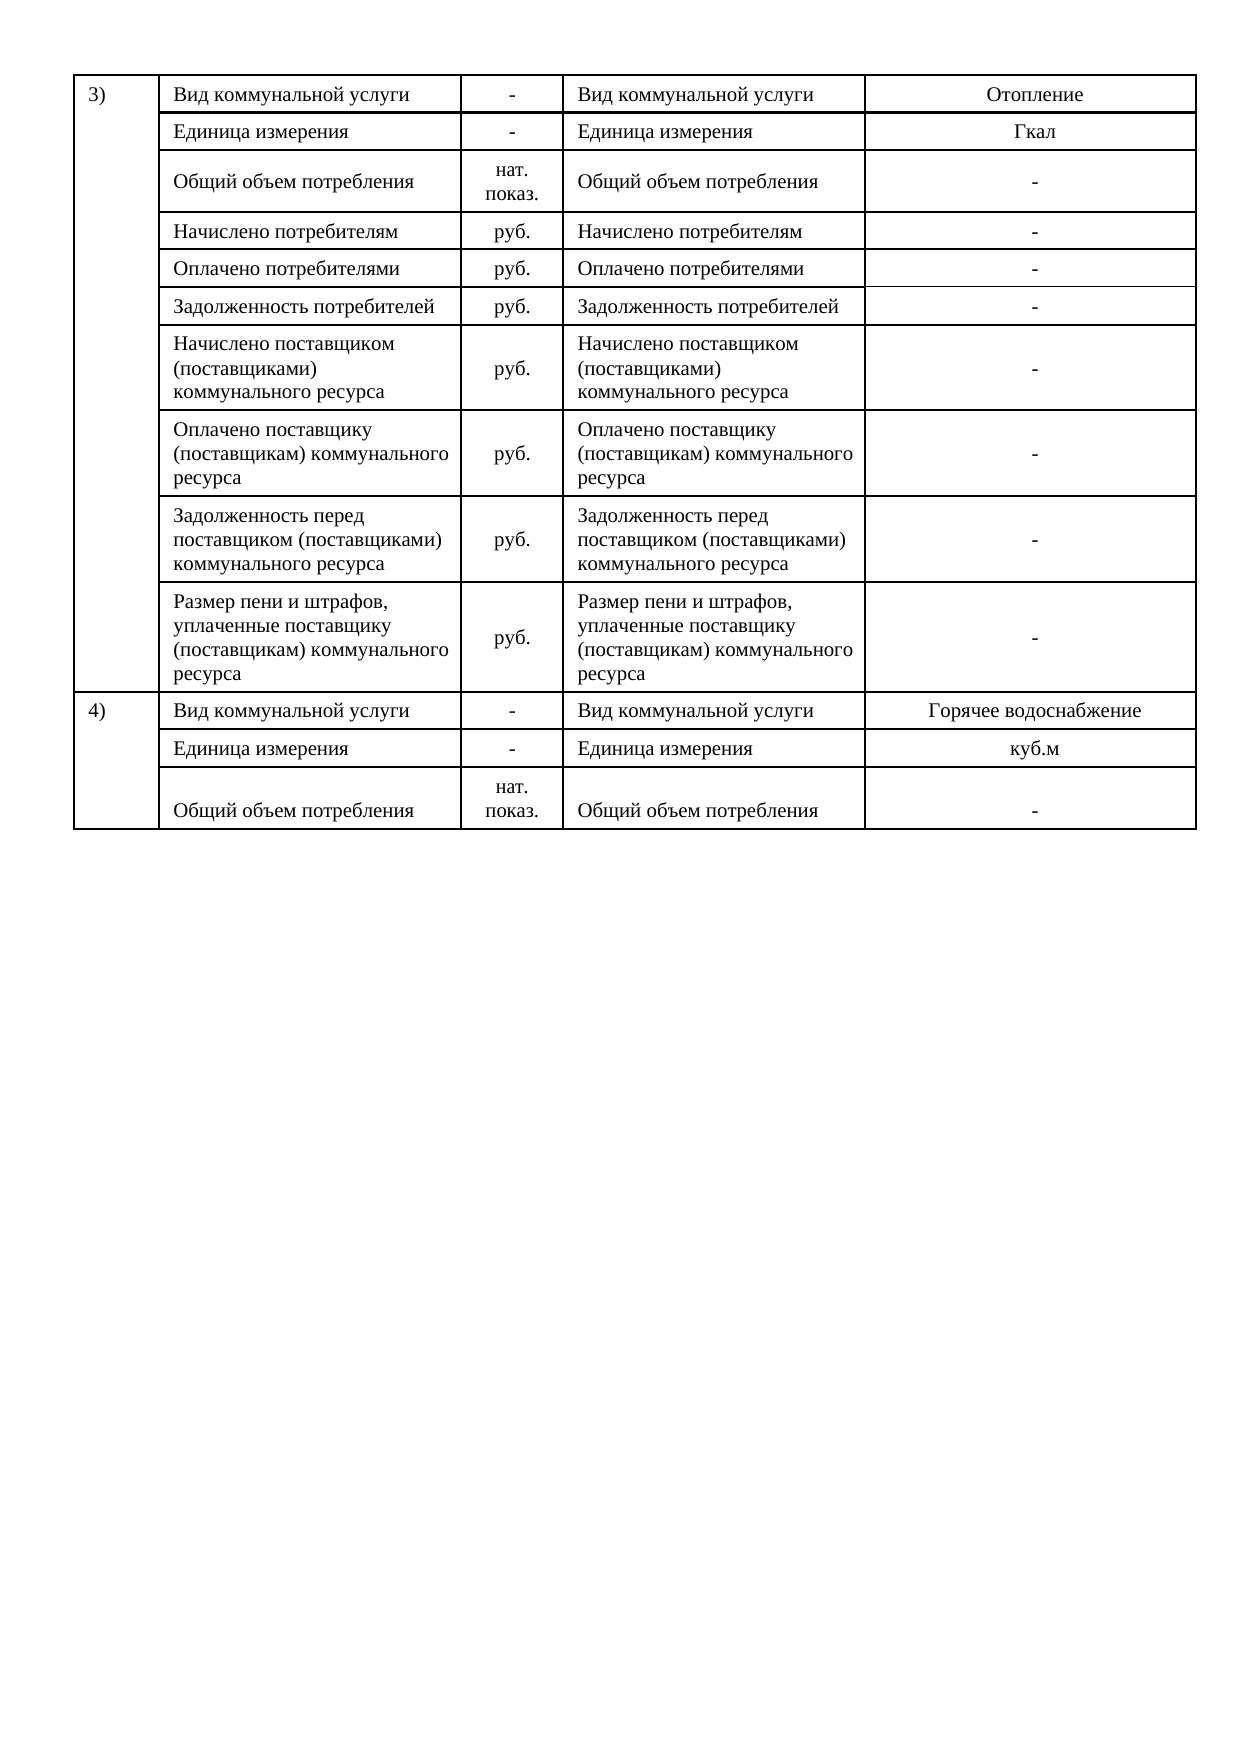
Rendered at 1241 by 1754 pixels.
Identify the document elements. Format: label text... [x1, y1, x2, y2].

table_cell Начислено потребителям [564, 213, 864, 248]
table_cell Вид коммунальной услуги [160, 693, 460, 728]
table_cell - [462, 730, 562, 766]
table_header 3) [75, 76, 158, 691]
table_cell руб. [462, 288, 562, 323]
table_cell нат. показ. [462, 151, 562, 211]
table_cell нат. показ. [462, 768, 562, 827]
table_cell Единица измерения [160, 730, 460, 766]
table_cell руб. [462, 497, 562, 581]
table_cell 4) [75, 693, 158, 827]
table_header - [462, 76, 562, 111]
table_cell - [866, 497, 1195, 581]
table_cell Задолженность перед поставщиком (поставщиками) коммунального ресурса [160, 497, 460, 581]
table_cell Оплачено потребителями [160, 250, 460, 286]
table_cell Задолженность потребителей [160, 288, 460, 323]
table_cell руб. [462, 583, 562, 691]
table_cell - [462, 114, 562, 149]
table_cell Размер пени и штрафов, уплаченные поставщику (поставщикам) коммунального ресурса [564, 583, 864, 691]
table_cell - [866, 326, 1195, 409]
table_cell руб. [462, 326, 562, 409]
table_cell Горячее водоснабжение [866, 693, 1195, 728]
table_cell - [866, 411, 1195, 495]
table_cell Оплачено поставщику (поставщикам) коммунального ресурса [160, 411, 460, 495]
table_cell Единица измерения [564, 114, 864, 149]
table_cell - [866, 768, 1195, 827]
table_header Вид коммунальной услуги [564, 76, 864, 111]
table_cell Начислено поставщиком (поставщиками) коммунального ресурса [564, 326, 864, 409]
table_cell - [866, 583, 1195, 691]
table_header Вид коммунальной услуги [160, 76, 460, 111]
table_cell Оплачено поставщику (поставщикам) коммунального ресурса [564, 411, 864, 495]
table_cell Задолженность перед поставщиком (поставщиками) коммунального ресурса [564, 497, 864, 581]
table_cell Общий объем потребления [564, 151, 864, 211]
table_cell Начислено потребителям [160, 213, 460, 248]
table_header Отопление [866, 76, 1195, 111]
table_cell - [866, 250, 1195, 286]
table_cell Общий объем потребления [160, 768, 460, 827]
table_cell Общий объем потребления [160, 151, 460, 211]
table_cell - [866, 151, 1195, 211]
table_cell Задолженность потребителей [564, 288, 864, 323]
table_cell куб.м [866, 730, 1195, 766]
table_cell Общий объем потребления [564, 768, 864, 827]
table_cell Оплачено потребителями [564, 250, 864, 286]
table_cell руб. [462, 250, 562, 286]
table_cell Гкал [866, 114, 1195, 149]
table_cell Единица измерения [564, 730, 864, 766]
table_cell - [866, 287, 1195, 323]
table_cell руб. [462, 411, 562, 495]
table_cell Размер пени и штрафов, уплаченные поставщику (поставщикам) коммунального ресурса [160, 583, 460, 691]
table_cell Вид коммунальной услуги [564, 693, 864, 728]
table_cell - [866, 213, 1195, 248]
table_cell Начислено поставщиком (поставщиками) коммунального ресурса [160, 326, 460, 409]
table_cell руб. [462, 213, 562, 248]
table_cell Единица измерения [160, 114, 460, 149]
table_cell - [462, 693, 562, 728]
